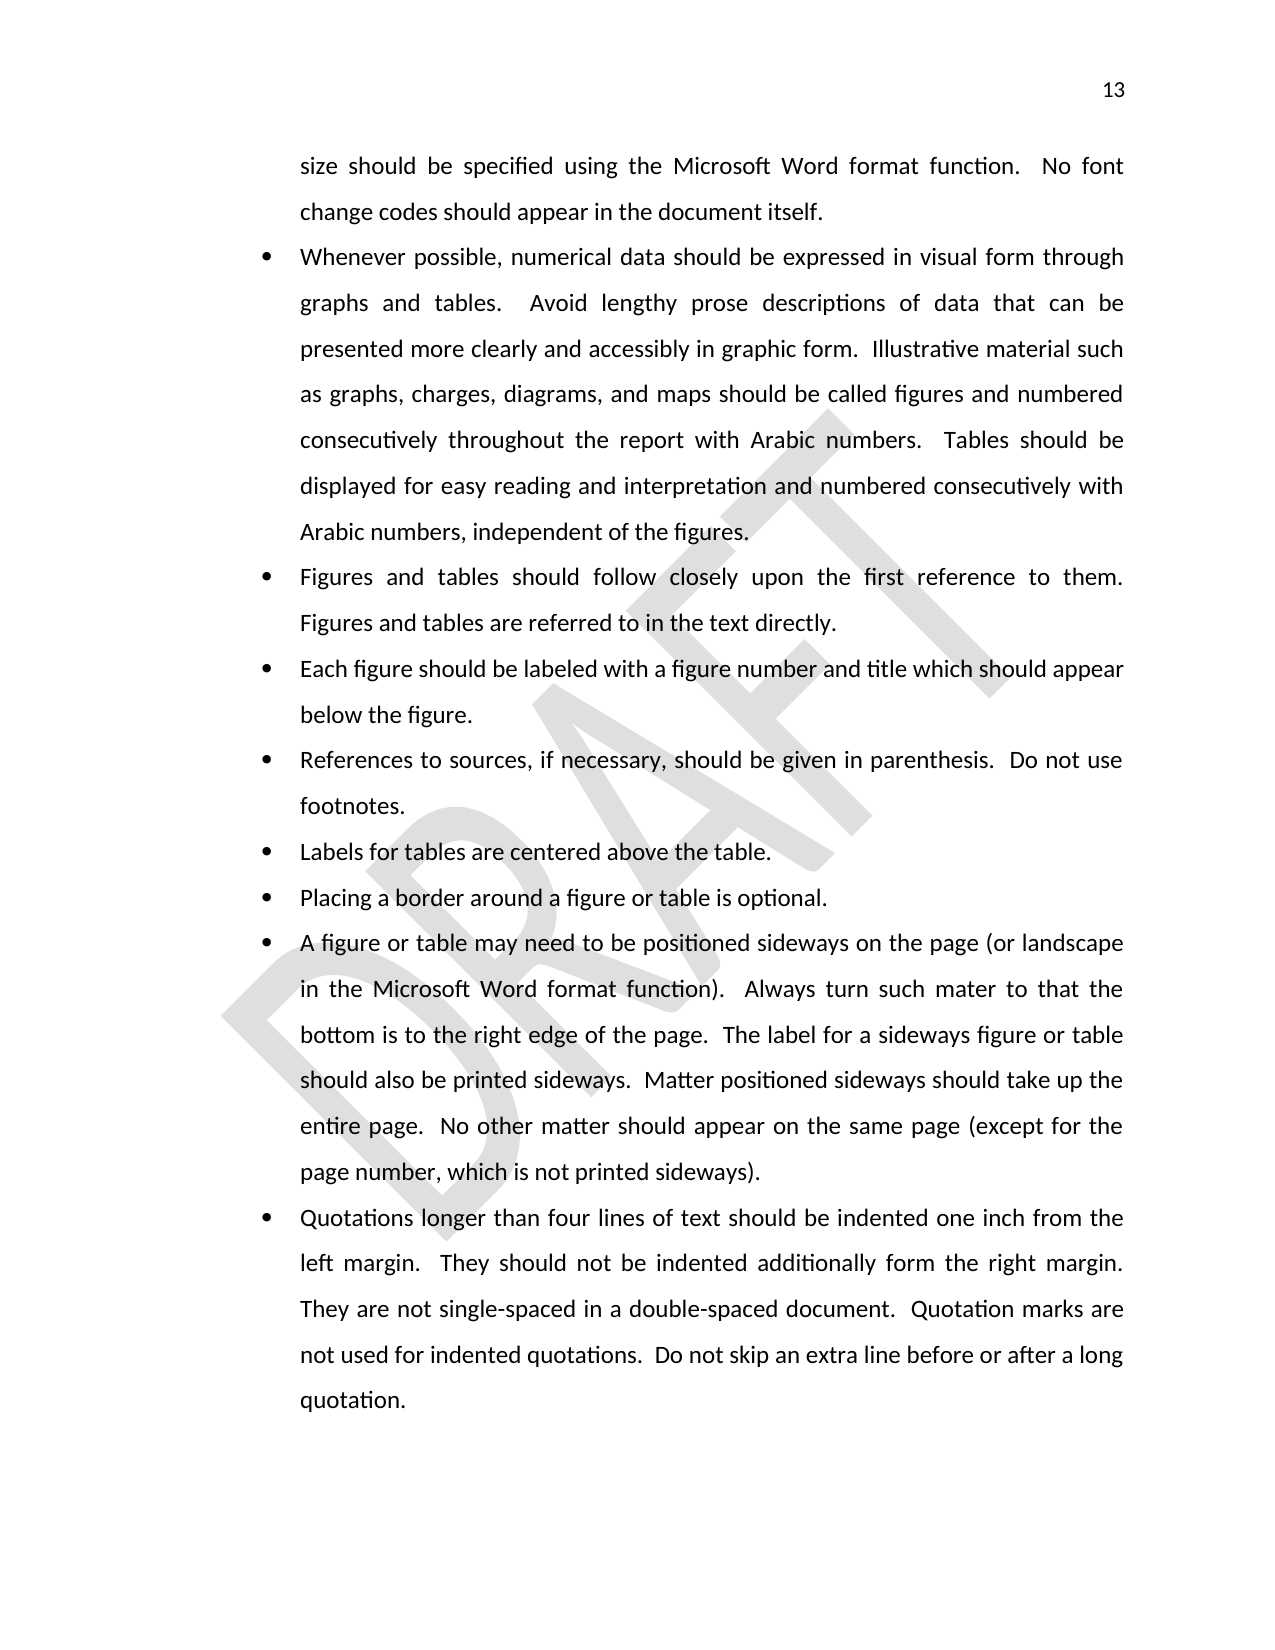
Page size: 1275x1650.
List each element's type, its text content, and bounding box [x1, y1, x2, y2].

list Whenever possible, numerical data should be expressed in visual form through graphs and tables. Avoid lengthy prose descriptions of data that can be presented more clearly and accessibly in graphic form. Illustrative material such as graphs, charges, diagrams, and maps should be called figures and numbered consecutively throughout the report with Arabic numbers. Tables should be displayed for easy reading and interpretation and numbered consecutively with Arabic numbers, independent of the figures. [262, 241, 1125, 546]
list References to sources, if necessary, should be given in parenthesis. Do not use footnotes. [262, 744, 1125, 821]
list Figures and tables should follow closely upon the first reference to them. Figures and tables are referred to in the text directly. [262, 562, 1125, 638]
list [262, 150, 1125, 226]
list Labels for tables are centered above the table. [262, 836, 1125, 866]
list Each figure should be labeled with a figure number and title which should appear below the figure. [262, 653, 1125, 729]
list A figure or table may need to be positioned sideways on the page (or landscape in the Microsoft Word format function). Always turn such mater to that the bottom is to the right edge of the page. The label for a sideways figure or table should also be printed sideways. Matter positioned sideways should take up the entire page. No other matter should appear on the same page (except for the page number, which is not printed sideways). [262, 927, 1125, 1187]
list Placing a border around a figure or table is optional. [262, 882, 1125, 912]
list Quotations longer than four lines of text should be indented one inch from the left margin. They should not be indented additionally form the right margin. They are not single-spaced in a double-spaced document. Quotation marks are not used for indented quotations. Do not skip an extra line before or after a long quotation. [262, 1202, 1125, 1415]
